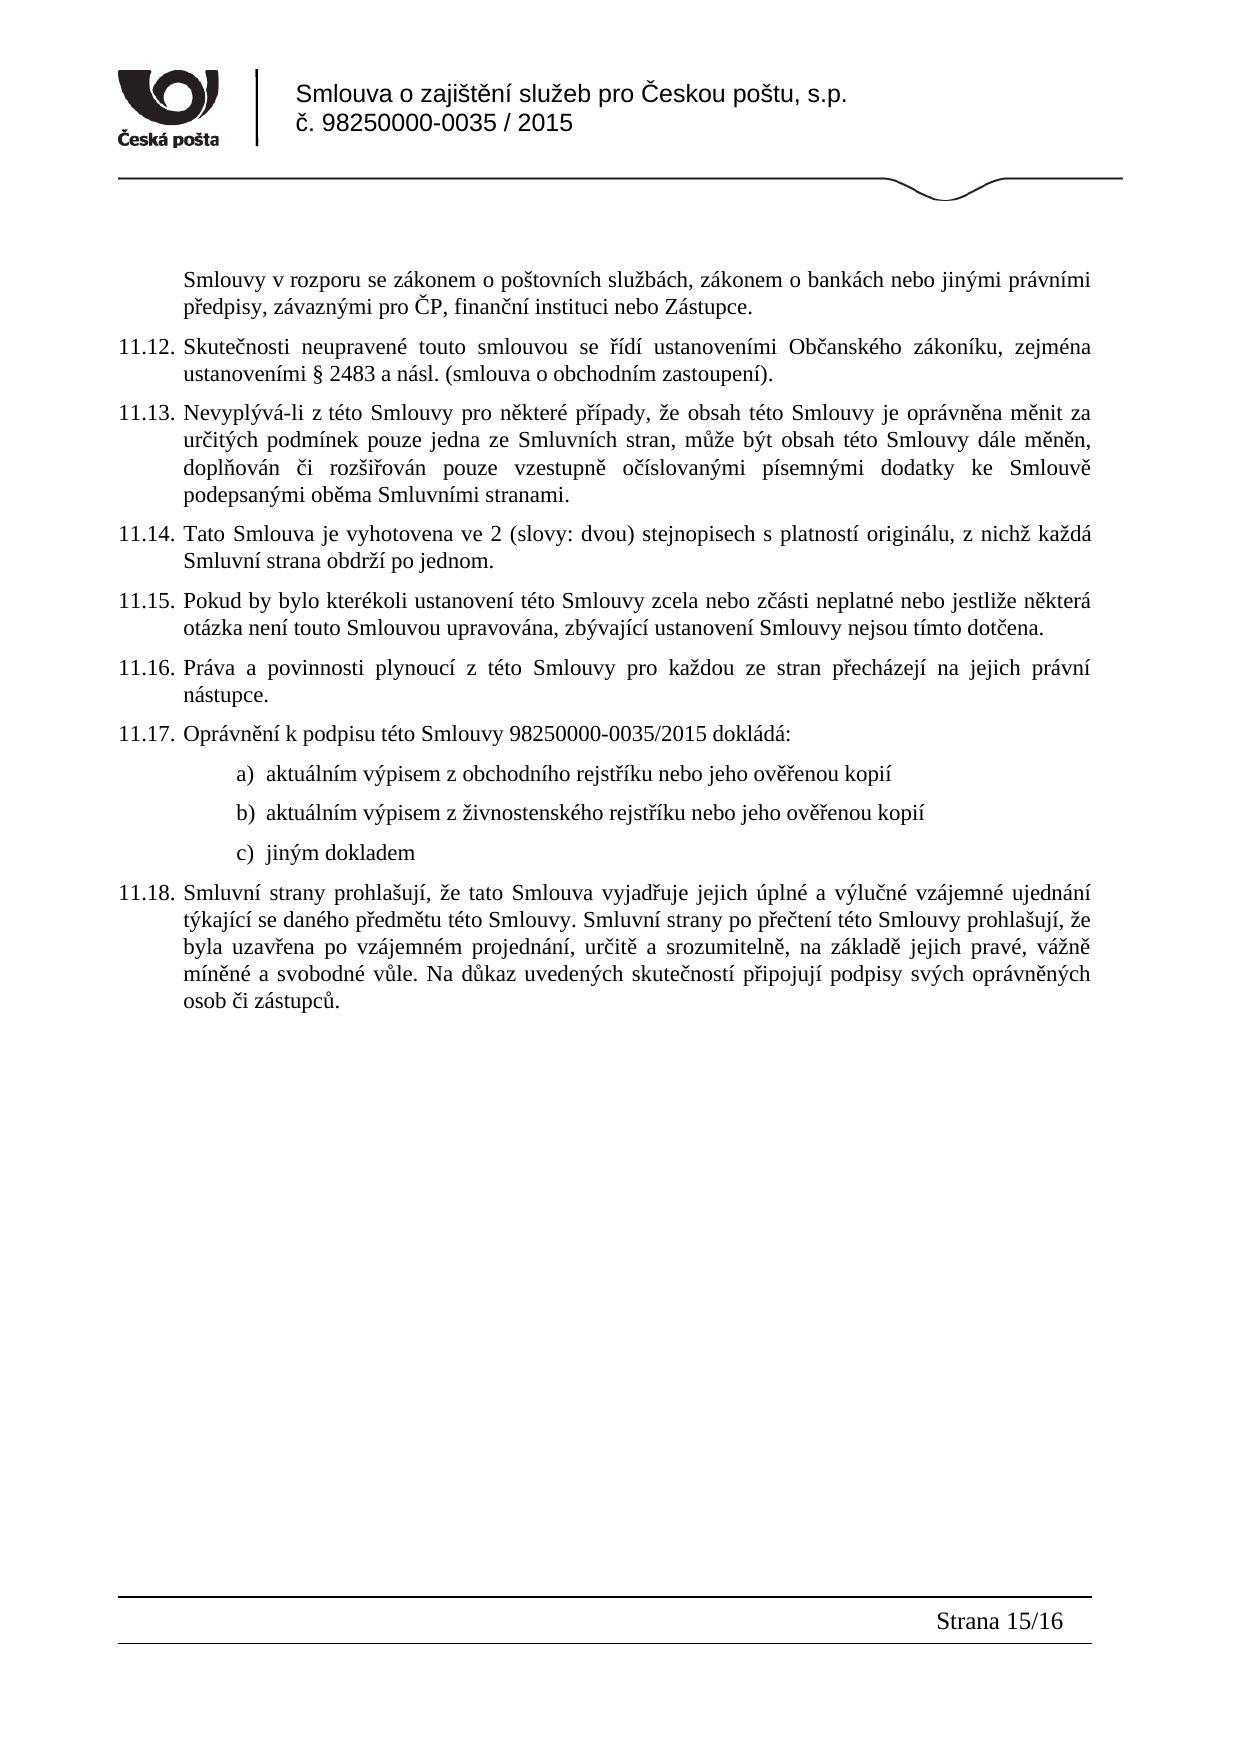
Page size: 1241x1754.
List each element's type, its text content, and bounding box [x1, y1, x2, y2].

list aktuálním výpisem z obchodního rejstříku nebo jeho ověřenou kopií [236, 759, 1092, 787]
list Oprávnění k podpisu této Smlouvy 98250000-0035/2015 dokládá: [118, 720, 1092, 747]
list Pokud by bylo kterékoli ustanovení této Smlouvy zcela nebo zčásti neplatné nebo jestliže některá otázka není touto Smlouvou upravována, zbývající ustanovení Smlouvy nejsou tímto dotčena. [118, 587, 1092, 641]
list Tato Smlouva je vyhotovena ve 2 (slovy: dvou) stejnopisech s platností originálu, z nichž každá Smluvní strana obdrží po jednom. [118, 520, 1092, 574]
list jiným dokladem [236, 839, 1092, 866]
list Práva a povinnosti plynoucí z této Smlouvy pro každou ze stran přecházejí na jejich právní nástupce. [118, 653, 1092, 707]
list Nevyplývá-li z této Smlouvy pro některé případy, že obsah této Smlouvy je oprávněna měnit za určitých podmínek pouze jedna ze Smluvních stran, může být obsah této Smlouvy dále měněn, doplňován či rozšiřován pouze vzestupně očíslovanými písemnými dodatky ke Smlouvě podepsanými oběma Smluvními stranami. [118, 399, 1092, 507]
picture [118, 177, 1123, 201]
list Skutečnosti neupravené touto smlouvou se řídí ustanoveními Občanského zákoníku, zejména ustanoveními § 2483 a násl. (smlouva o obchodním zastoupení). [118, 332, 1092, 387]
list Smluvní strany prohlašují, že tato Smlouva vyjadřuje jejich úplné a výlučné vzájemné ujednání týkající se daného předmětu této Smlouvy. Smluvní strany po přečtení této Smlouvy prohlašují, že byla uzavřena po vzájemném projednání, určitě a srozumitelně, na základě jejich pravé, vážně míněné a svobodné vůle. Na důkaz uvedených skutečností připojují podpisy svých oprávněných osob či zástupců. [118, 878, 1092, 1014]
picture [118, 70, 219, 148]
list aktuálním výpisem z živnostenského rejstříku nebo jeho ověřenou kopií [236, 799, 1092, 826]
